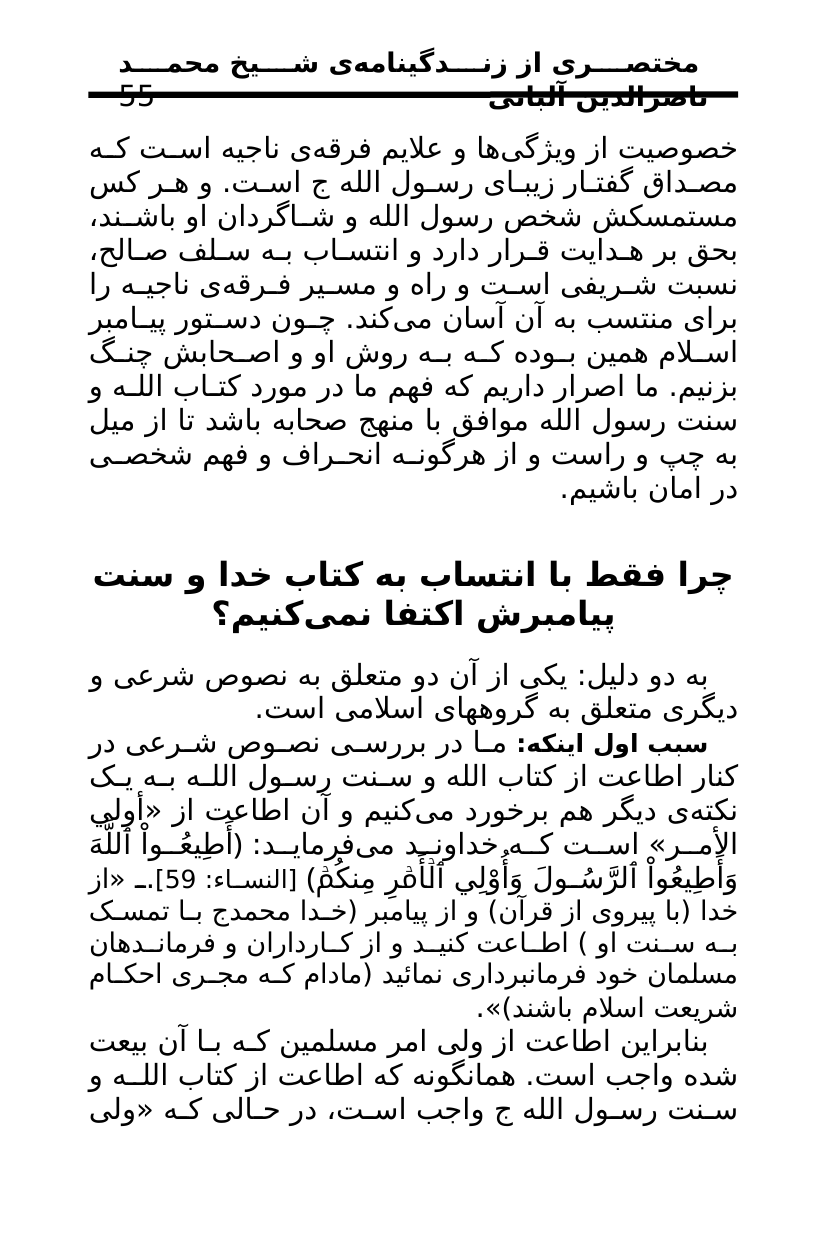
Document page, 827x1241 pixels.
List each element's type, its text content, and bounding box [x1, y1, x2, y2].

text سبب اول اینکه: ما در بررسی نصوص شرعی در کنار اطاعت از کتاب الله و سنت رسول الله به یک نکته‌ی دیگر هم برخورد می‌‌کنیم و آن اطاعت از «أولي الأمر» است که خداوند می‌‌فرماید: ﴿أَطِيعُواْ ٱللَّهَ وَأَطِيعُواْ ٱلرَّسُولَ وَأُوْلِي ٱلۡأَمۡرِ مِنكُمۡ﴾ [النساء: 59]. «از خدا (با پیروی از قرآن) و از پیامبر (خدا محمدج با تمسک به سنت او ) اطاعت کنید و از کارداران و فرماندهان مسلمان خود فرمانبرداری نمائید (مادام که مجری احکام شریعت اسلام باشند)». [89, 726, 738, 1024]
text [89, 132, 738, 505]
text به دو دلیل: یکی از آن دو متعلق به نصوص شرعی و دیگری متعلق به گروههای اسلامی است. [89, 658, 738, 726]
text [89, 1024, 738, 1126]
text چرا فقط با انتساب به کتاب خدا و سنت پیامبرش اکتفا نمی‌کنیم؟ [89, 555, 738, 633]
